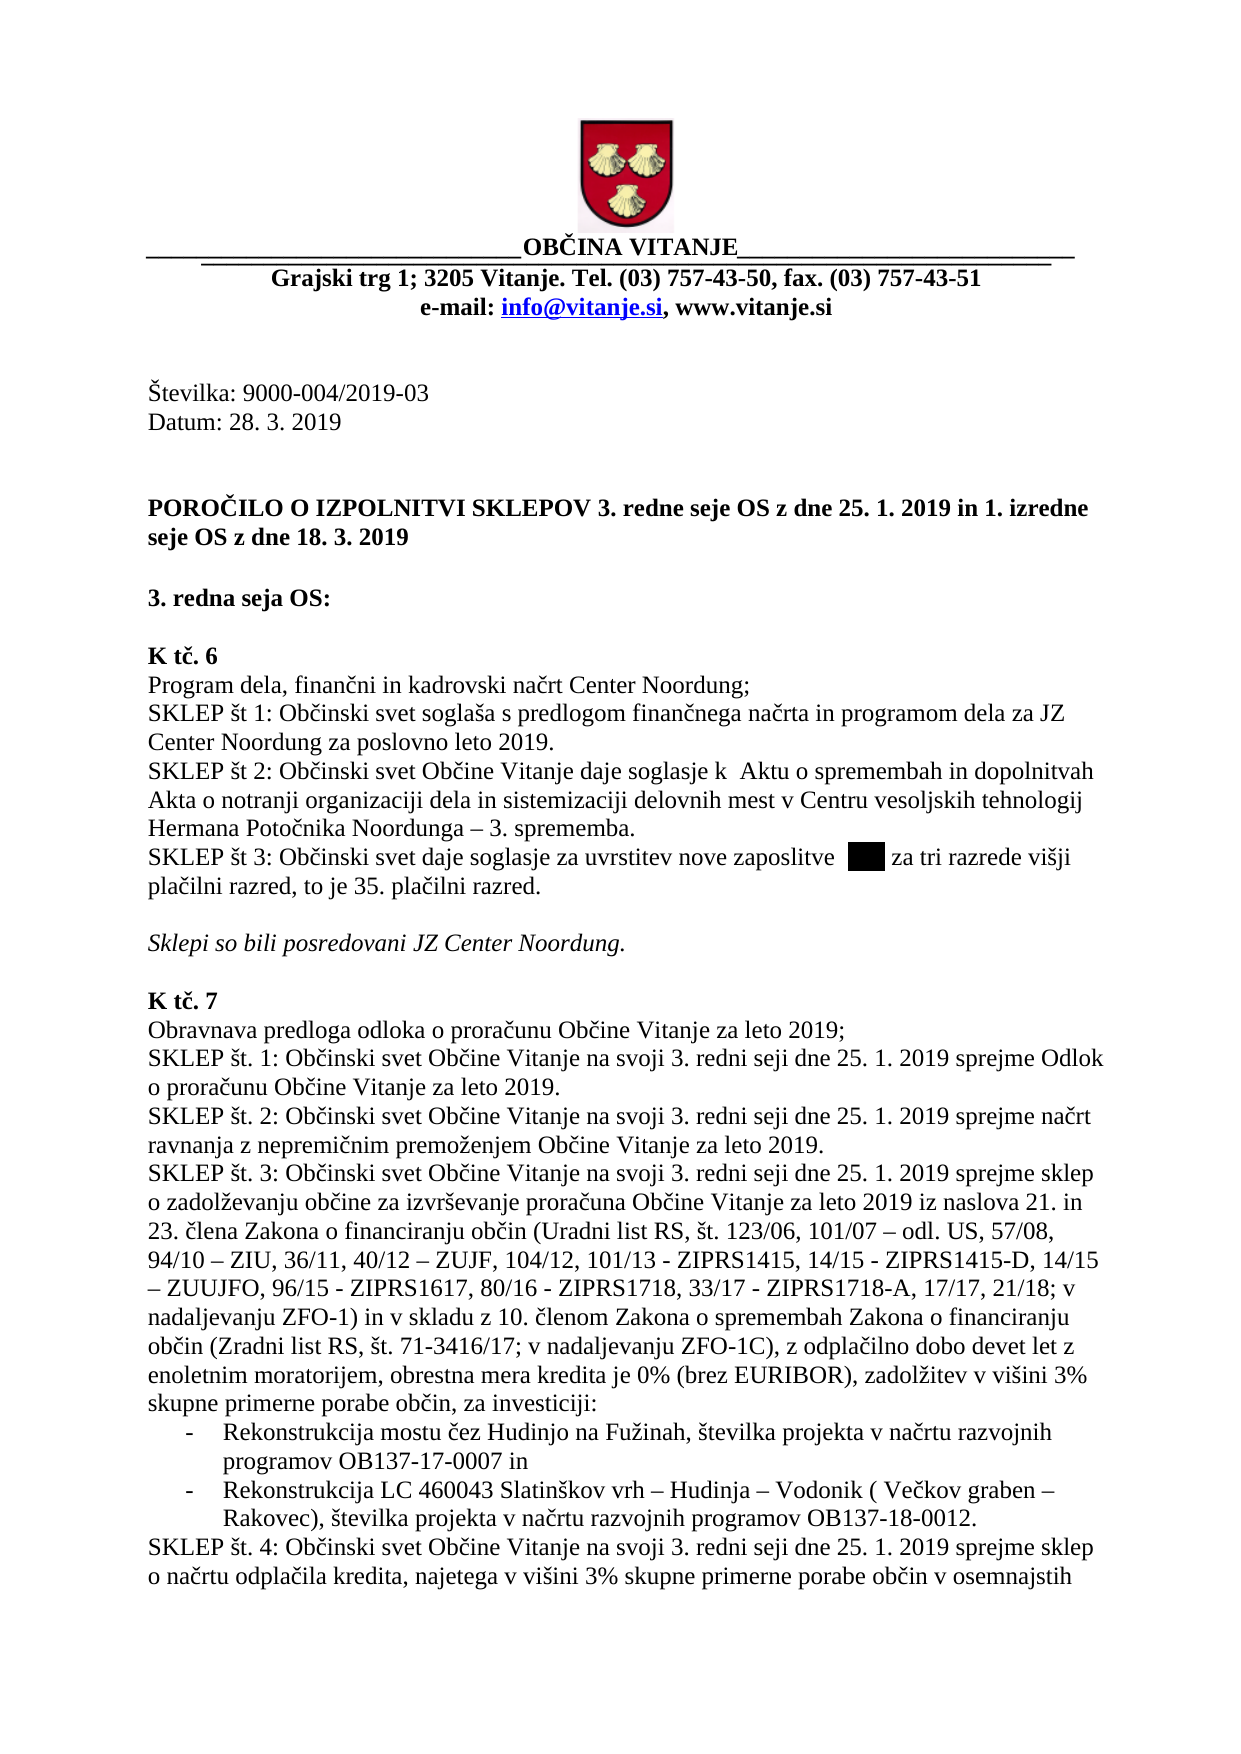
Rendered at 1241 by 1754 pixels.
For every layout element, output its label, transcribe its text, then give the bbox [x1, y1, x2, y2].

text SKLEP št 1: Občinski svet soglaša s predlogom finančnega načrta in programom dela za JZ Center Noordung za poslovno leto 2019. [148, 698, 1104, 756]
text K tč. 6 [148, 641, 1104, 670]
text e-mail: info@vitanje.si, www.vitanje.si [148, 292, 1104, 321]
text Številka: 9000-004/2019-03 [148, 378, 1104, 407]
text SKLEP št. 2: Občinski svet Občine Vitanje na svoji 3. redni seji dne 25. 1. 2019 sprejme načrt ravnanja z nepremičnim premoženjem Občine Vitanje za leto 2019. [148, 1101, 1104, 1158]
list Rekonstrukcija mostu čez Hudinjo na Fužinah, številka projekta v načrtu razvojnih programov OB137-17-0007 in [185, 1417, 1104, 1475]
text SKLEP št 2: Občinski svet Občine Vitanje daje soglasje k Aktu o spremembah in dopolnitvah Akta o notranji organizaciji dela in sistemizaciji delovnih mest v Centru vesoljskih tehnologij Hermana Potočnika Noordunga – 3. sprememba. [148, 756, 1104, 842]
text Program dela, finančni in kadrovski načrt Center Noordung; [148, 670, 1104, 698]
text SKLEP št. 1: Občinski svet Občine Vitanje na svoji 3. redni seji dne 25. 1. 2019 sprejme Odlok o proračunu Občine Vitanje za leto 2019. [148, 1043, 1104, 1101]
text SKLEP št. 3: Občinski svet Občine Vitanje na svoji 3. redni seji dne 25. 1. 2019 sprejme sklep o zadolževanju občine za izvrševanje proračuna Občine Vitanje za leto 2019 iz naslova 21. in 23. člena Zakona o financiranju občin (Uradni list RS, št. 123/06, 101/07 – odl. US, 57/08, 94/10 – ZIU, 36/11, 40/12 – ZUJF, 104/12, 101/13 - ZIPRS1415, 14/15 - ZIPRS1415-D, 14/15 – ZUUJFO, 96/15 - ZIPRS1617, 80/16 - ZIPRS1718, 33/17 - ZIPRS1718-A, 17/17, 21/18; v nadaljevanju ZFO-1) in v skladu z 10. členom Zakona o spremembah Zakona o financiranju občin (Zradni list RS, št. 71-3416/17; v nadaljevanju ZFO-1C), z odplačilno dobo devet let z enoletnim moratorijem, obrestna mera kredita je 0% (brez EURIBOR), zadolžitev v višini 3% skupne primerne porabe občin, za investiciji: [148, 1158, 1104, 1417]
text Grajski trg 1; 3205 Vitanje. Tel. (03) 757-43-50, fax. (03) 757-43-51 [148, 263, 1104, 292]
text POROČILO O IZPOLNITVI SKLEPOV 3. redne seje OS z dne 25. 1. 2019 in 1. izredne seje OS z dne 18. 3. 2019 [148, 493, 1104, 551]
text 3. redna seja OS: [148, 583, 1104, 612]
text Obravnava predloga odloka o proračunu Občine Vitanje za leto 2019; [148, 1015, 1104, 1043]
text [148, 1532, 1104, 1590]
subtitle K tč. 7 [148, 986, 1104, 1015]
subtitle ______________________________OBČINA VITANJE___________________________ [148, 232, 1104, 261]
list Rekonstrukcija LC 460043 Slatinškov vrh – Hudinja – Vodonik ( Večkov graben – Rakovec), številka projekta v načrtu razvojnih programov OB137-18-0012. [185, 1475, 1104, 1532]
text Sklepi so bili posredovani JZ Center Noordung. [148, 928, 1104, 957]
text SKLEP št 3: Občinski svet daje soglasje za uvrstitev nove zaposlitve za tri razrede višji plačilni razred, to je 35. plačilni razred. [148, 842, 1104, 900]
text Datum: 28. 3. 2019 [148, 407, 1104, 436]
